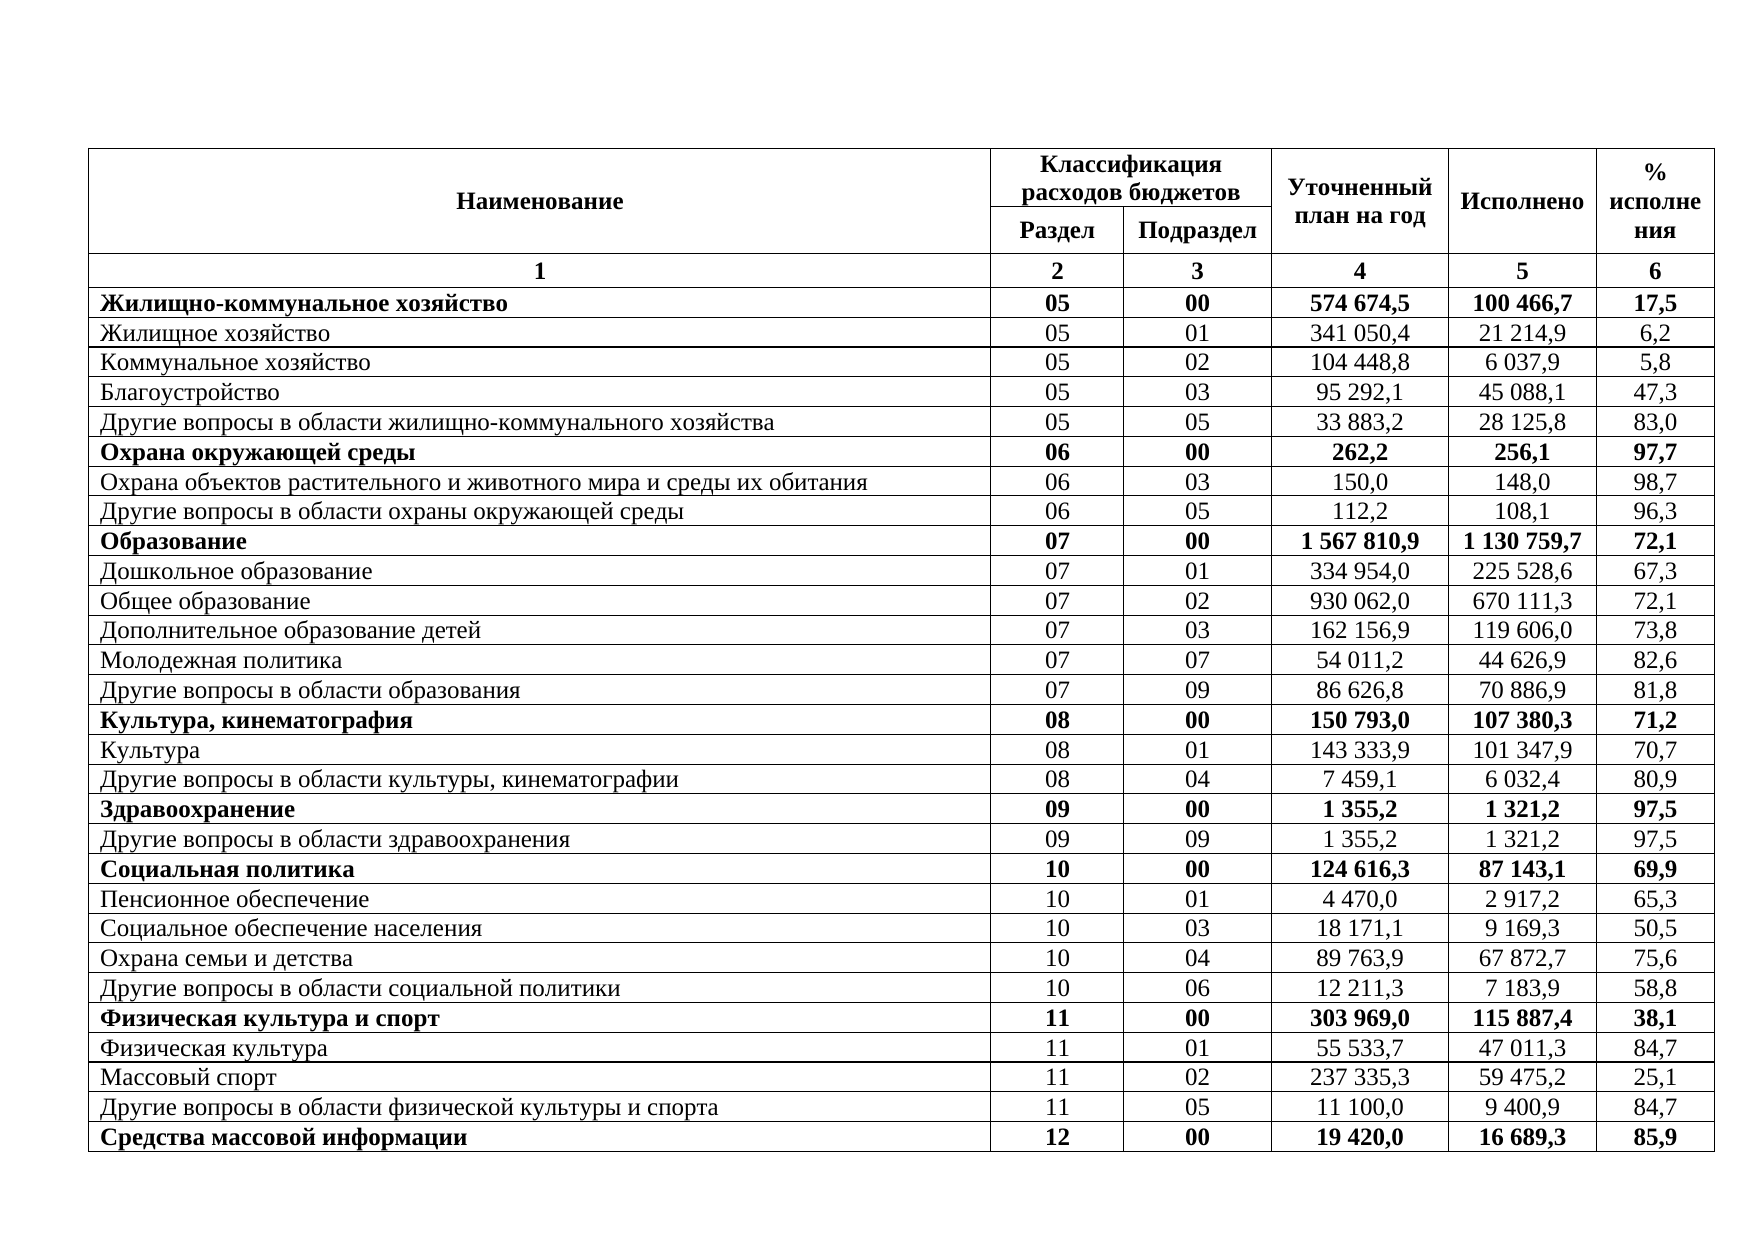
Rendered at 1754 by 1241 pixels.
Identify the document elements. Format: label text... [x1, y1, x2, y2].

table_cell 1 567 810,9 [1272, 526, 1448, 555]
table_cell 98,7 [1597, 467, 1714, 495]
table_cell 00 [1124, 705, 1271, 734]
table_cell 9 400,9 [1449, 1092, 1596, 1121]
table_cell Дополнительное образование детей [89, 616, 990, 644]
table_cell 00 [1124, 794, 1271, 823]
table_cell 09 [1124, 824, 1271, 853]
table_cell 09 [991, 824, 1123, 853]
table_cell 08 [991, 765, 1123, 793]
table_cell 01 [1124, 735, 1271, 763]
table_cell 1 321,2 [1449, 794, 1596, 823]
table_cell 148,0 [1449, 467, 1596, 495]
table_cell 97,5 [1597, 824, 1714, 853]
table_cell 930 062,0 [1272, 586, 1448, 614]
table_cell 05 [991, 288, 1123, 317]
table_header % исполнения [1597, 149, 1714, 252]
table_cell 07 [991, 526, 1123, 555]
table_header Исполнено [1449, 149, 1596, 252]
table_cell 10 [991, 884, 1123, 912]
table_cell 256,1 [1449, 437, 1596, 466]
table_cell 101 347,9 [1449, 735, 1596, 763]
table_cell 33 883,2 [1272, 407, 1448, 436]
table_cell 00 [1124, 854, 1271, 883]
table_cell 10 [991, 973, 1123, 1002]
table_cell Охрана окружающей среды [89, 437, 990, 466]
table_cell 237 335,3 [1272, 1063, 1448, 1091]
table_cell 47,3 [1597, 377, 1714, 406]
table_cell 334 954,0 [1272, 556, 1448, 585]
table_cell 07 [991, 586, 1123, 614]
table_cell 112,2 [1272, 496, 1448, 525]
table_cell 84,7 [1597, 1092, 1714, 1121]
table_cell 09 [991, 794, 1123, 823]
table_cell 08 [991, 705, 1123, 734]
table_cell Другие вопросы в области физической культуры и спорта [89, 1092, 990, 1121]
table_cell Другие вопросы в области здравоохранения [89, 824, 990, 853]
table_cell 67,3 [1597, 556, 1714, 585]
table_cell 05 [991, 348, 1123, 376]
table_cell 83,0 [1597, 407, 1714, 436]
table_cell Молодежная политика [89, 645, 990, 674]
table_cell 12 211,3 [1272, 973, 1448, 1002]
table_cell Коммунальное хозяйство [89, 348, 990, 376]
table_cell Раздел [991, 207, 1123, 252]
table_cell 55 533,7 [1272, 1033, 1448, 1061]
table_cell 17,5 [1597, 288, 1714, 317]
table_cell Дошкольное образование [89, 556, 990, 585]
table_cell 1 321,2 [1449, 824, 1596, 853]
table_cell Другие вопросы в области социальной политики [89, 973, 990, 1002]
table_cell 341 050,4 [1272, 318, 1448, 346]
table_cell Охрана объектов растительного и животного мира и среды их обитания [89, 467, 990, 495]
table_cell 84,7 [1597, 1033, 1714, 1061]
table_cell 80,9 [1597, 765, 1714, 793]
table_cell Жилищно-коммунальное хозяйство [89, 288, 990, 317]
table_cell 04 [1124, 943, 1271, 972]
table_cell 18 171,1 [1272, 914, 1448, 942]
table_cell Физическая культура [89, 1033, 990, 1061]
table_cell 07 [991, 645, 1123, 674]
table_cell Охрана семьи и детства [89, 943, 990, 972]
table_cell 28 125,8 [1449, 407, 1596, 436]
table_cell 11 [991, 1003, 1123, 1032]
table_header Уточненный план на год [1272, 149, 1448, 252]
table_cell 3 [1124, 254, 1271, 287]
table_cell Другие вопросы в области жилищно-коммунального хозяйства [89, 407, 990, 436]
table_cell 38,1 [1597, 1003, 1714, 1032]
table_cell 100 466,7 [1449, 288, 1596, 317]
table_cell 2 917,2 [1449, 884, 1596, 912]
table_cell Средства массовой информации [89, 1122, 990, 1151]
table_cell 05 [1124, 407, 1271, 436]
table_cell 06 [991, 467, 1123, 495]
table_cell 11 [991, 1063, 1123, 1091]
table_cell 11 [991, 1033, 1123, 1061]
table_cell 07 [1124, 645, 1271, 674]
table_cell 10 [991, 943, 1123, 972]
table_header Классификация расходов бюджетов [991, 149, 1271, 206]
table_cell 574 674,5 [1272, 288, 1448, 317]
table_cell Культура [89, 735, 990, 763]
table_cell 03 [1124, 616, 1271, 644]
table_cell 97,7 [1597, 437, 1714, 466]
table_cell Образование [89, 526, 990, 555]
table_cell Социальное обеспечение населения [89, 914, 990, 942]
table_cell 07 [991, 675, 1123, 704]
table_cell 10 [991, 854, 1123, 883]
table_cell Другие вопросы в области образования [89, 675, 990, 704]
table_cell 71,2 [1597, 705, 1714, 734]
table_cell 104 448,8 [1272, 348, 1448, 376]
table_cell 150,0 [1272, 467, 1448, 495]
table_cell 54 011,2 [1272, 645, 1448, 674]
table_cell 72,1 [1597, 526, 1714, 555]
table_cell 19 420,0 [1272, 1122, 1448, 1151]
table_cell 06 [1124, 973, 1271, 1002]
table_cell 01 [1124, 318, 1271, 346]
table_cell 303 969,0 [1272, 1003, 1448, 1032]
table_cell 01 [1124, 556, 1271, 585]
table_cell 05 [991, 318, 1123, 346]
table_cell Другие вопросы в области культуры, кинематографии [89, 765, 990, 793]
table_cell Культура, кинематография [89, 705, 990, 734]
table_cell 06 [991, 496, 1123, 525]
table_cell 02 [1124, 348, 1271, 376]
table_cell 7 183,9 [1449, 973, 1596, 1002]
table_header Наименование [89, 149, 990, 252]
table_cell 44 626,9 [1449, 645, 1596, 674]
table_cell 16 689,3 [1449, 1122, 1596, 1151]
table_cell 5 [1449, 254, 1596, 287]
table_cell 225 528,6 [1449, 556, 1596, 585]
table_cell 115 887,4 [1449, 1003, 1596, 1032]
table_cell 107 380,3 [1449, 705, 1596, 734]
table_cell 58,8 [1597, 973, 1714, 1002]
table_cell 47 011,3 [1449, 1033, 1596, 1061]
table_cell 73,8 [1597, 616, 1714, 644]
table_cell 119 606,0 [1449, 616, 1596, 644]
table_cell 07 [991, 616, 1123, 644]
table_cell 00 [1124, 526, 1271, 555]
table_cell 9 169,3 [1449, 914, 1596, 942]
table_cell Общее образование [89, 586, 990, 614]
table_cell 05 [991, 377, 1123, 406]
table_cell 00 [1124, 1003, 1271, 1032]
table_cell 00 [1124, 288, 1271, 317]
table_cell 2 [991, 254, 1123, 287]
table_cell 1 [89, 254, 990, 287]
table_cell 81,8 [1597, 675, 1714, 704]
table_cell 59 475,2 [1449, 1063, 1596, 1091]
table_cell 1 355,2 [1272, 824, 1448, 853]
table_cell 1 355,2 [1272, 794, 1448, 823]
table_cell 11 [991, 1092, 1123, 1121]
table_cell 67 872,7 [1449, 943, 1596, 972]
table_cell 86 626,8 [1272, 675, 1448, 704]
table_cell 70,7 [1597, 735, 1714, 763]
table_cell 65,3 [1597, 884, 1714, 912]
table_cell 5,8 [1597, 348, 1714, 376]
table_cell Жилищное хозяйство [89, 318, 990, 346]
table_cell Благоустройство [89, 377, 990, 406]
table_cell 89 763,9 [1272, 943, 1448, 972]
table_cell 96,3 [1597, 496, 1714, 525]
table_cell Физическая культура и спорт [89, 1003, 990, 1032]
table_cell 69,9 [1597, 854, 1714, 883]
table_cell 95 292,1 [1272, 377, 1448, 406]
table_cell 08 [991, 735, 1123, 763]
table_cell 150 793,0 [1272, 705, 1448, 734]
table_cell 00 [1124, 1122, 1271, 1151]
table_cell 72,1 [1597, 586, 1714, 614]
table_cell 75,6 [1597, 943, 1714, 972]
table_cell 02 [1124, 1063, 1271, 1091]
table_cell 03 [1124, 377, 1271, 406]
table_cell 262,2 [1272, 437, 1448, 466]
table_cell 82,6 [1597, 645, 1714, 674]
table_cell 97,5 [1597, 794, 1714, 823]
table_cell 03 [1124, 467, 1271, 495]
table_cell 6 032,4 [1449, 765, 1596, 793]
table_cell 6 037,9 [1449, 348, 1596, 376]
table_cell Подраздел [1124, 207, 1271, 252]
table_cell 1 130 759,7 [1449, 526, 1596, 555]
table_cell 05 [1124, 1092, 1271, 1121]
table_cell 12 [991, 1122, 1123, 1151]
table_cell 05 [1124, 496, 1271, 525]
table_cell 4 470,0 [1272, 884, 1448, 912]
table_cell 06 [991, 437, 1123, 466]
table_cell 25,1 [1597, 1063, 1714, 1091]
table_cell 07 [991, 556, 1123, 585]
table_cell 162 156,9 [1272, 616, 1448, 644]
table_cell 05 [991, 407, 1123, 436]
table_cell 108,1 [1449, 496, 1596, 525]
table_cell 02 [1124, 586, 1271, 614]
table_cell 87 143,1 [1449, 854, 1596, 883]
table_cell 7 459,1 [1272, 765, 1448, 793]
table_cell 10 [991, 914, 1123, 942]
table_cell 01 [1124, 884, 1271, 912]
table_cell 143 333,9 [1272, 735, 1448, 763]
table_cell Пенсионное обеспечение [89, 884, 990, 912]
table_cell Здравоохранение [89, 794, 990, 823]
table_cell Социальная политика [89, 854, 990, 883]
table_cell 70 886,9 [1449, 675, 1596, 704]
table_cell 670 111,3 [1449, 586, 1596, 614]
table_cell 6,2 [1597, 318, 1714, 346]
table_cell 45 088,1 [1449, 377, 1596, 406]
table_cell 124 616,3 [1272, 854, 1448, 883]
table_cell 09 [1124, 675, 1271, 704]
table_cell 01 [1124, 1033, 1271, 1061]
table_cell 85,9 [1597, 1122, 1714, 1151]
table_cell 11 100,0 [1272, 1092, 1448, 1121]
table_cell 21 214,9 [1449, 318, 1596, 346]
table_cell Другие вопросы в области охраны окружающей среды [89, 496, 990, 525]
table_cell 4 [1272, 254, 1448, 287]
table_cell 03 [1124, 914, 1271, 942]
table_cell Массовый спорт [89, 1063, 990, 1091]
table_cell 6 [1597, 254, 1714, 287]
table_cell 00 [1124, 437, 1271, 466]
table_cell 50,5 [1597, 914, 1714, 942]
table_cell 04 [1124, 765, 1271, 793]
